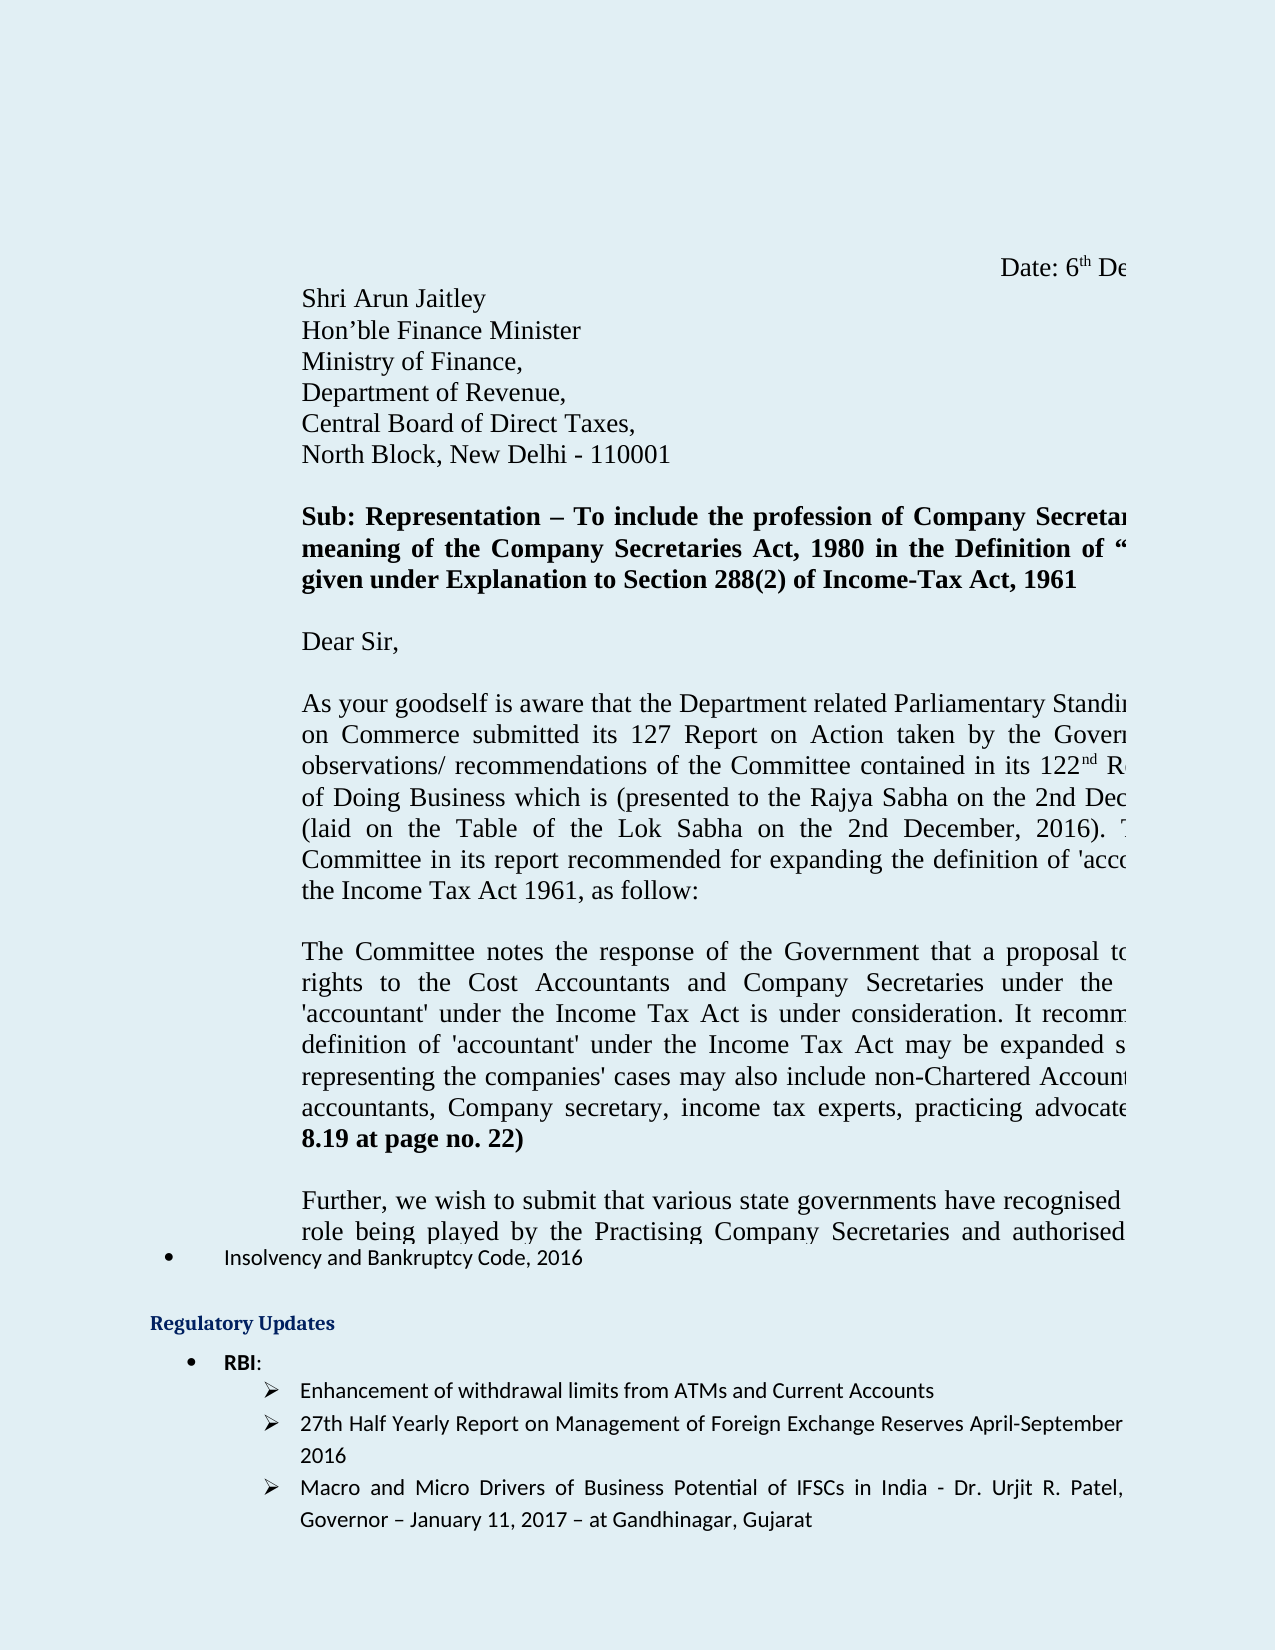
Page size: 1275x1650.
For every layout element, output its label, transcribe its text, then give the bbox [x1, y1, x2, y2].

list Macro and Micro Drivers of Business Potential of IFSCs in India - Dr. Urjit R. Patel, Governor – January 11, 2017 – at Gandhinagar, Gujarat [262, 1473, 1125, 1533]
list Insolvency and Bankruptcy Code, 2016 [165, 1243, 1125, 1272]
list Enhancement of withdrawal limits from ATMs and Current Accounts [262, 1377, 1125, 1404]
list 27th Half Yearly Report on Management of Foreign Exchange Reserves April-September 2016 [262, 1409, 1125, 1469]
text Regulatory Updates [150, 1312, 1125, 1336]
list RBI: [187, 1348, 1125, 1377]
